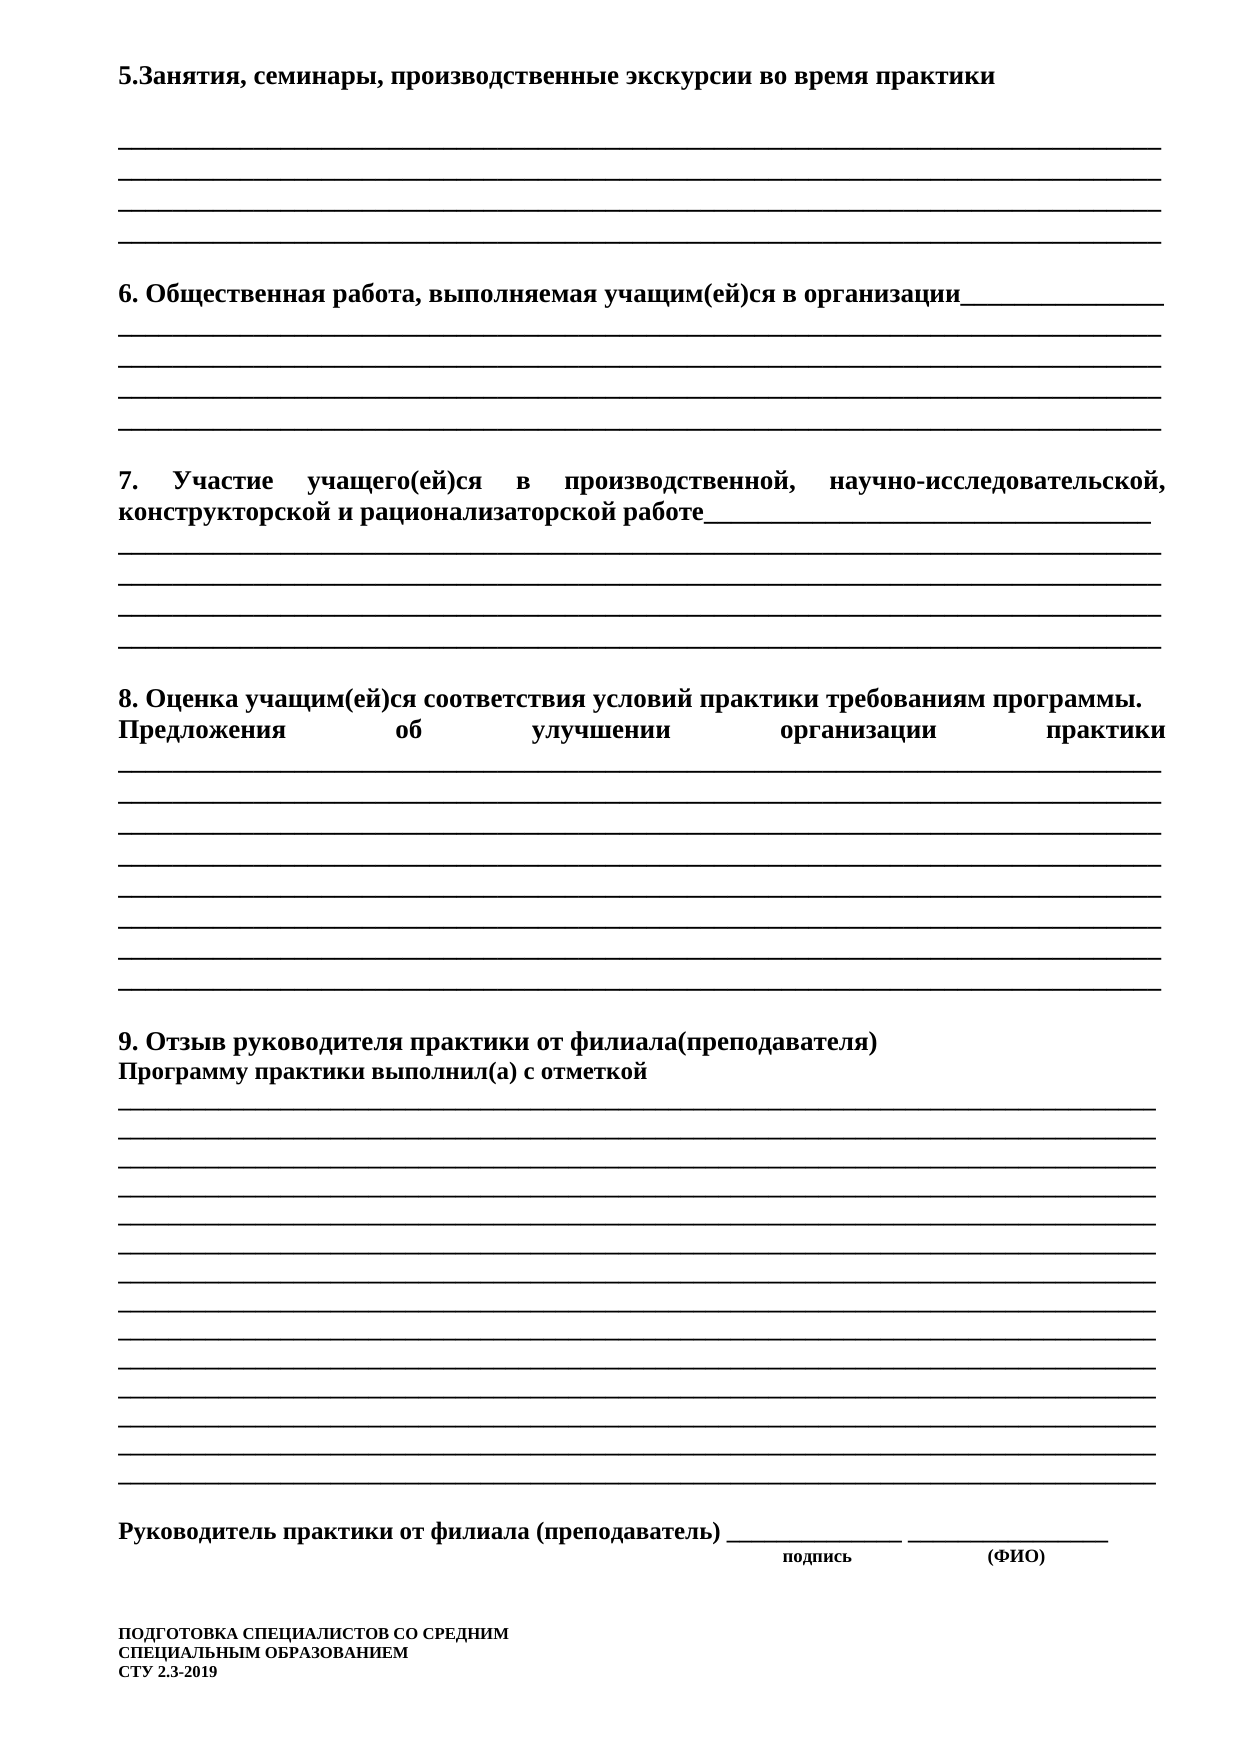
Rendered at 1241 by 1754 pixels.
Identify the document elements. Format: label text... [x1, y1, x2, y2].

text ___________________________________________________________________________________________________________________________________________________________________________________________________________________________________________________________________________________________________________________________________________________________________________________________________________________________________________________________________________________________________________________________________________________________ [118, 775, 1167, 993]
text ПОДГОТОВКА СПЕЦИАЛИСТОВ СО СРЕДНИМ [118, 1623, 1167, 1643]
text ____________________________________________________________________________________________________________________________________________________________________________________________________________________________________________________________________________________________________________________ [118, 526, 1167, 651]
text 6. Общественная работа, выполняемая учащим(ей)ся в организации_______________ [118, 277, 1167, 308]
text __________________________________________________________________________________________________________________________________________________________ [118, 184, 1167, 246]
text _____________________________________________________________________________ [118, 121, 1167, 152]
text 5.Занятия, семинары, производственные экскурсии во время практики [118, 59, 1167, 90]
text Программу практики выполнил(а) с отметкой __________________________________________________________________________________________________________________________________________________________________________________________________________________________________________________________________________________________________________________________________________________________________________________________________________________________________________________________________________________________________________________________________________________________________________________________________________________________________________________________________________________________________________________________________________________________________________________________________________________________________________________________________________________________________________________________________________________________________________________________________________________________________________________________________________________________________________________________________________________________________________________________________________ [118, 1056, 1167, 1487]
text СТУ 2.3-2019 [118, 1662, 1167, 1681]
text 9. Отзыв руководителя практики от филиала(преподавателя) [118, 1024, 1167, 1056]
text Предложения об улучшении организации практики _____________________________________________________________________________ [118, 713, 1167, 775]
text _____________________________________________________________________________ [118, 152, 1167, 184]
text 7. Участие учащего(ей)ся в производственной, научно-исследовательской, конструкторской и рационализаторской работе_________________________________ [118, 464, 1167, 526]
text Руководитель практики от филиала (преподаватель) ______________ ________________ [118, 1516, 1167, 1544]
text ____________________________________________________________________________________________________________________________________________________________________________________________________________________________________________________________________________________________________________________ [118, 308, 1167, 433]
text 8. Оценка учащим(ей)ся соответствия условий практики требованиям программы. [118, 682, 1167, 713]
text подпись (ФИО) [118, 1544, 1167, 1566]
text СПЕЦИАЛЬНЫМ ОБРАЗОВАНИЕМ [118, 1643, 1167, 1662]
